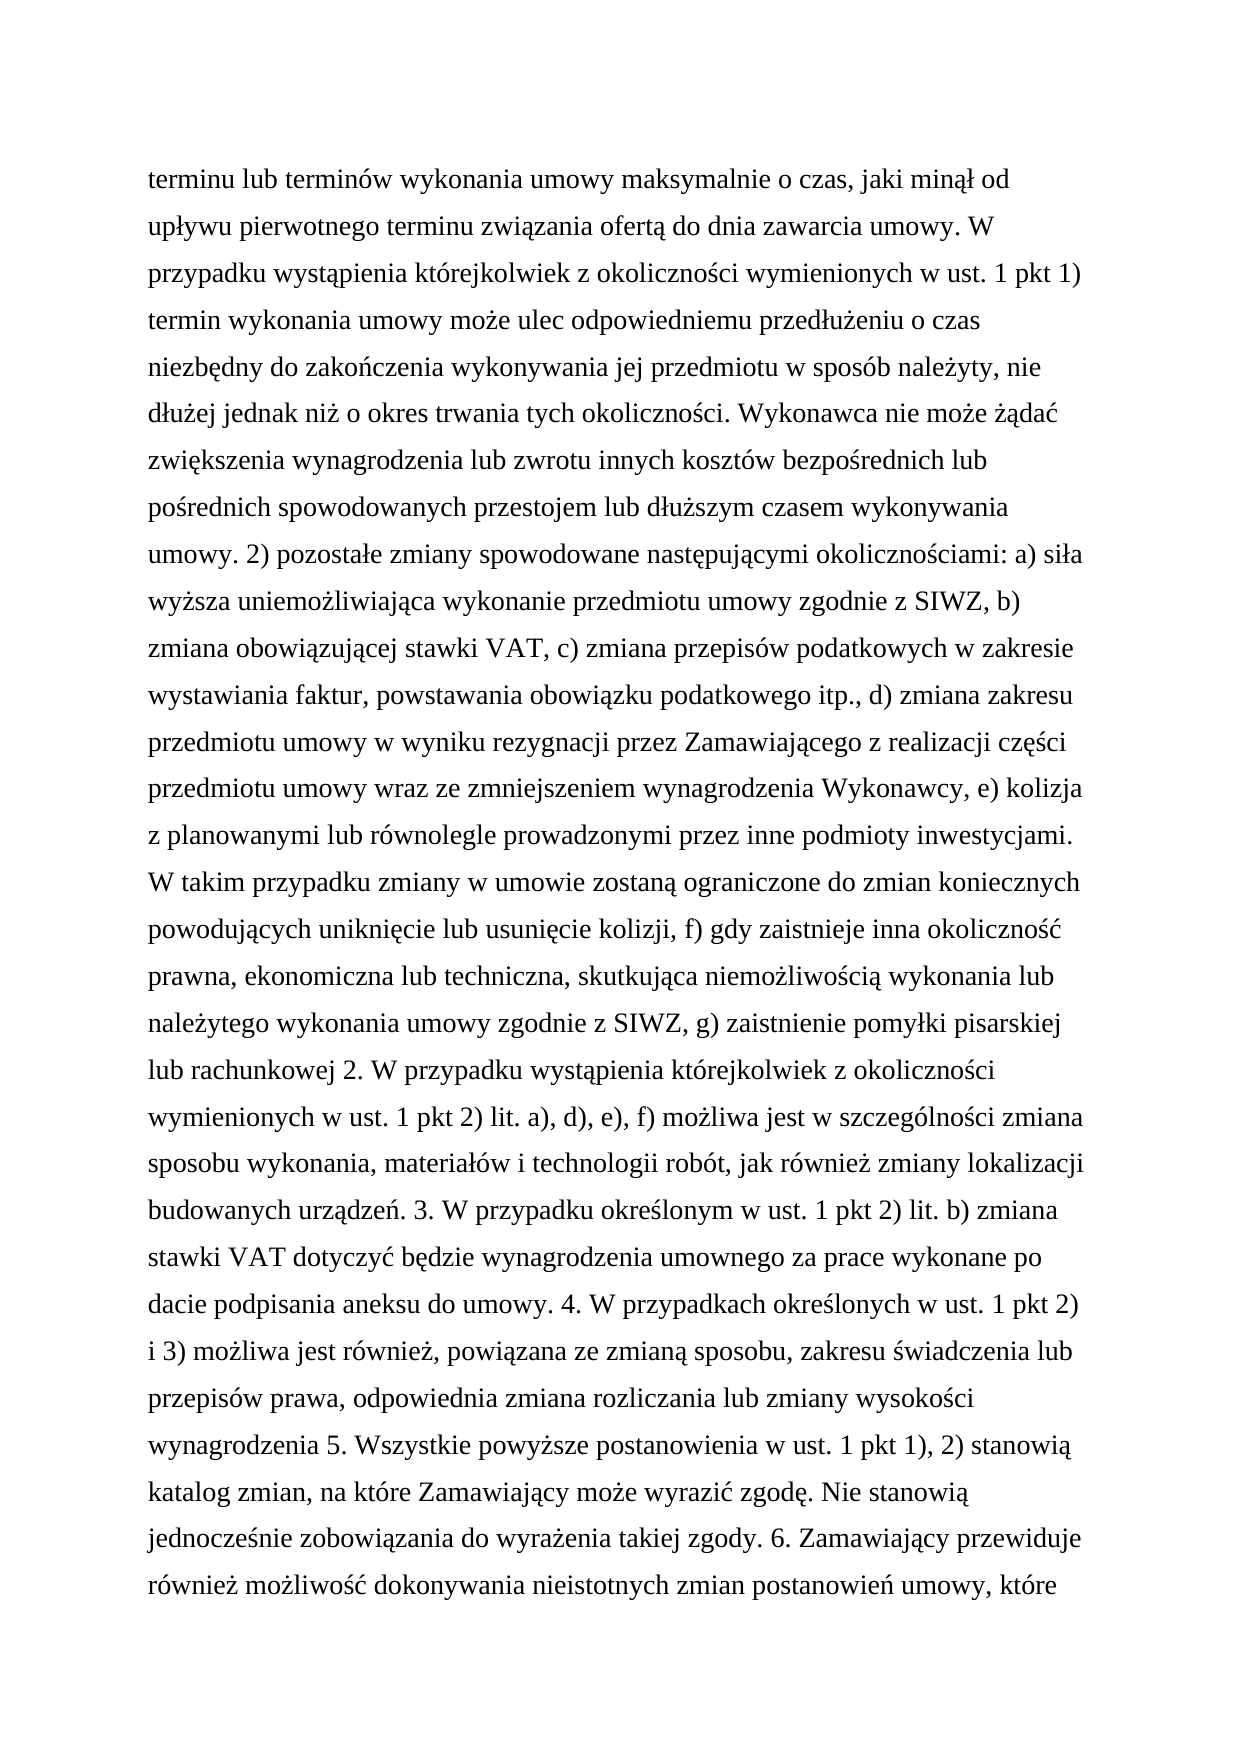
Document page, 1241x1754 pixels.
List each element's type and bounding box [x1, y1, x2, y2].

text [148, 148, 1093, 1601]
